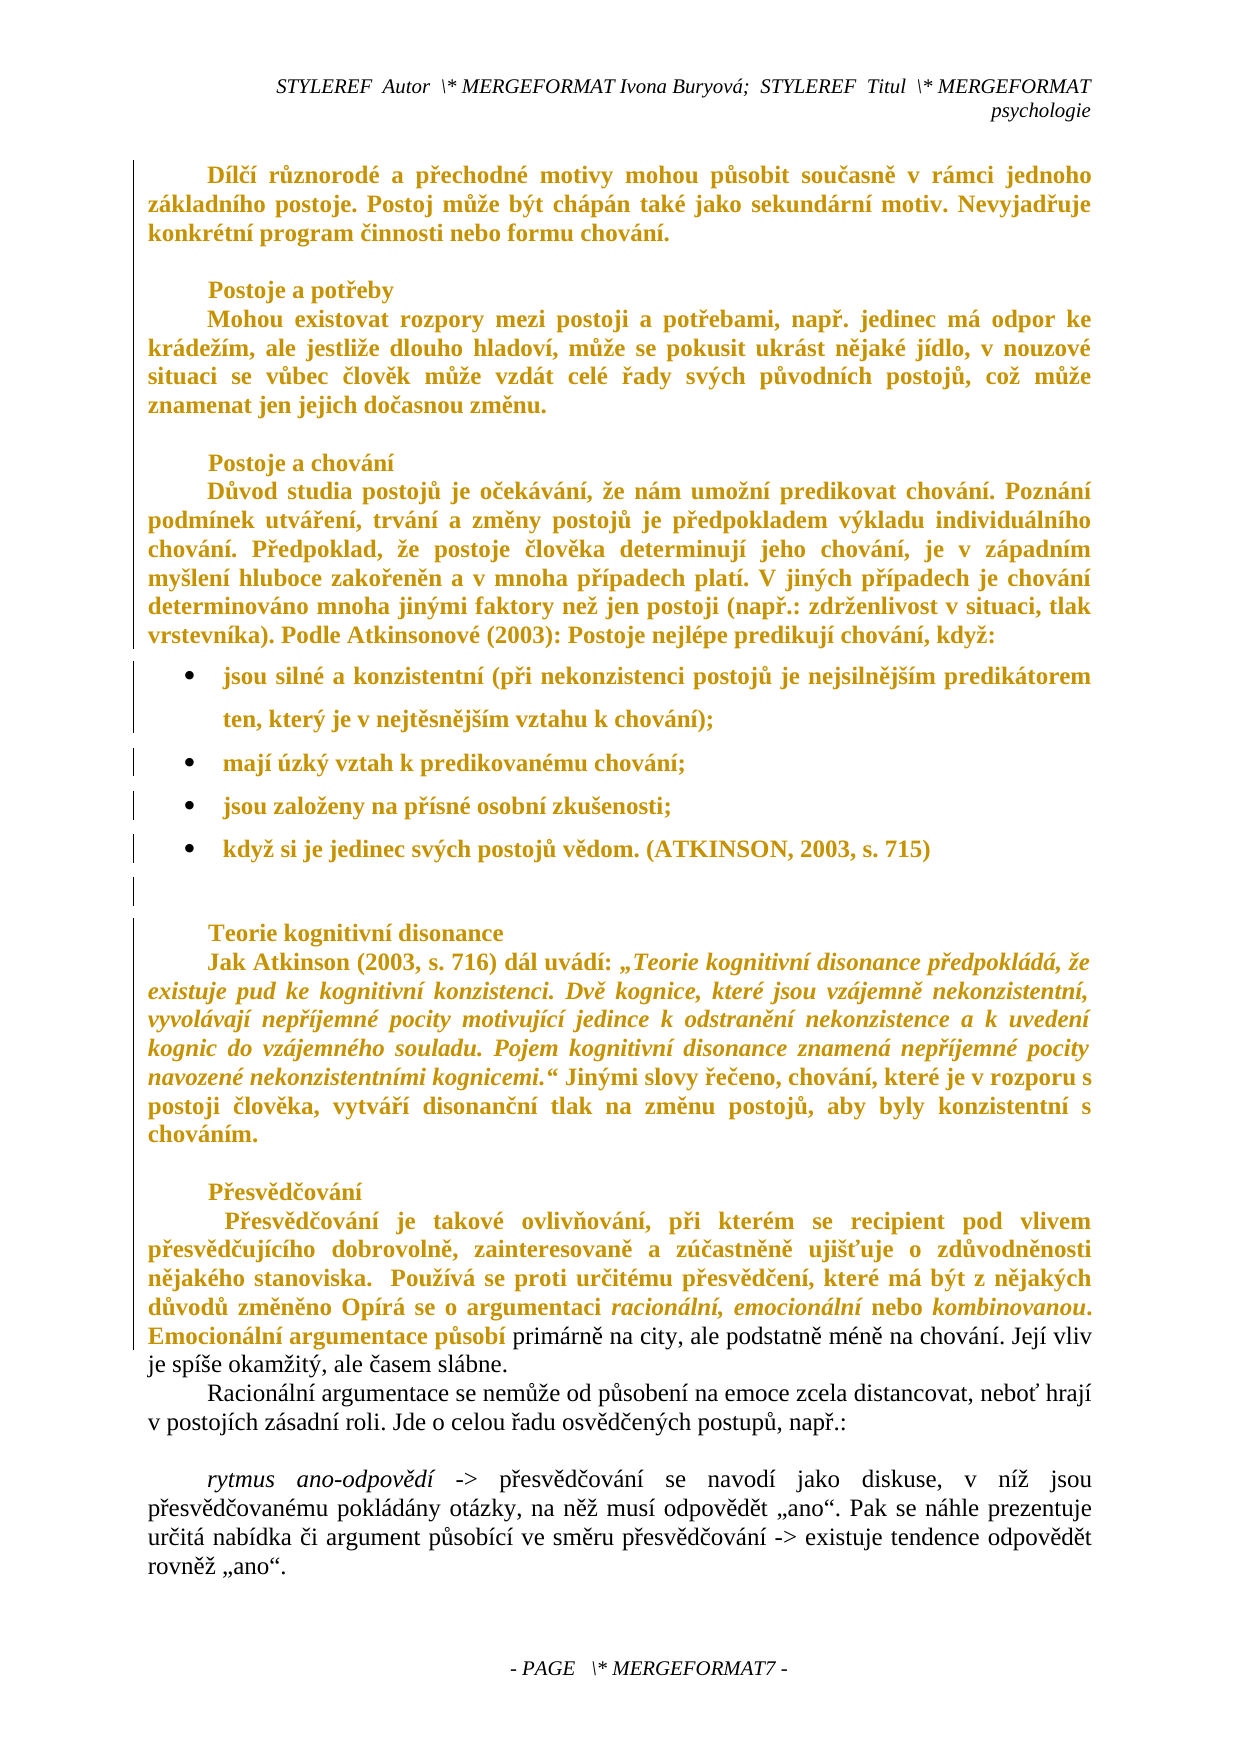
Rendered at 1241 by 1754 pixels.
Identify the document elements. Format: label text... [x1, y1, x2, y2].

text Přesvědčování [208, 1177, 1092, 1206]
list jsou založeny na přísné osobní zkušenosti; [185, 791, 1092, 819]
text Jak Atkinson (2003, s. 716) dál uvádí: „Teorie kognitivní disonance předpokládá, že existuje pud ke kognitivní konzistenci. Dvě kognice, které jsou vzájemně nekonzistentní, vyvolávají nepříjemné pocity motivující jedince k odstranění nekonzistence a k uvedení kognic do vzájemného souladu. Pojem kognitivní disonance znamená nepříjemné pocity navozené nekonzistentními kognicemi.“ Jinými slovy řečeno, chování, které je v rozporu s postoji člověka, vytváří disonanční tlak na změnu postojů, aby byly konzistentní s chováním. [148, 947, 1092, 1148]
text Teorie kognitivní disonance [208, 918, 1092, 947]
text Přesvědčování je takové ovlivňování, při kterém se recipient pod vlivem přesvědčujícího dobrovolně, zainteresovaně a zúčastněně ujišťuje o zdůvodněnosti nějakého stanoviska. Používá se proti určitému přesvědčení, které má být z nějakých důvodů změněno Opírá se o argumentaci racionální, emocionální nebo kombinovanou. Emocionální argumentace působí primárně na city, ale podstatně méně na chování. Její vliv je spíše okamžitý, ale časem slábne. [148, 1206, 1092, 1378]
text Racionální argumentace se nemůže od působení na emoce zcela distancovat, neboť hrají v postojích zásadní roli. Jde o celou řadu osvědčených postupů, např.: [148, 1378, 1092, 1436]
text Postoje a potřeby [208, 275, 1092, 304]
text Dílčí různorodé a přechodné motivy mohou působit současně v rámci jednoho základního postoje. Postoj může být chápán také jako sekundární motiv. Nevyjadřuje konkrétní program činnosti nebo formu chování. [148, 160, 1092, 246]
text Důvod studia postojů je očekávání, že nám umožní predikovat chování. Poznání podmínek utváření, trvání a změny postojů je předpokladem výkladu individuálního chování. Předpoklad, že postoje člověka determinují jeho chování, je v západním myšlení hluboce zakořeněn a v mnoha případech platí. V jiných případech je chování determinováno mnoha jinými faktory než jen postoji (např.: zdrženlivost v situaci, tlak vrstevníka). Podle Atkinsonové (2003): Postoje nejlépe predikují chování, když: [148, 476, 1092, 649]
text Postoje a chování [208, 448, 1092, 476]
list jsou silné a konzistentní (při nekonzistenci postojů je nejsilnějším predikátorem ten, který je v nejtěsnějším vztahu k chování); [185, 661, 1092, 733]
list když si je jedinec svých postojů vědom. (ATKINSON, 2003, s. 715) [185, 834, 1092, 863]
list mají úzký vztah k predikovanému chování; [185, 748, 1092, 776]
text Mohou existovat rozpory mezi postoji a potřebami, např. jedinec má odpor ke krádežím, ale jestliže dlouho hladoví, může se pokusit ukrást nějaké jídlo, v nouzové situaci se vůbec člověk může vzdát celé řady svých původních postojů, což může znamenat jen jejich dočasnou změnu. [148, 304, 1092, 419]
text rytmus ano-odpovědí -> přesvědčování se navodí jako diskuse, v níž jsou přesvědčovanému pokládány otázky, na něž musí odpovědět „ano“. Pak se náhle prezentuje určitá nabídka či argument působící ve směru přesvědčování -> existuje tendence odpovědět rovněž „ano“. [148, 1464, 1092, 1579]
